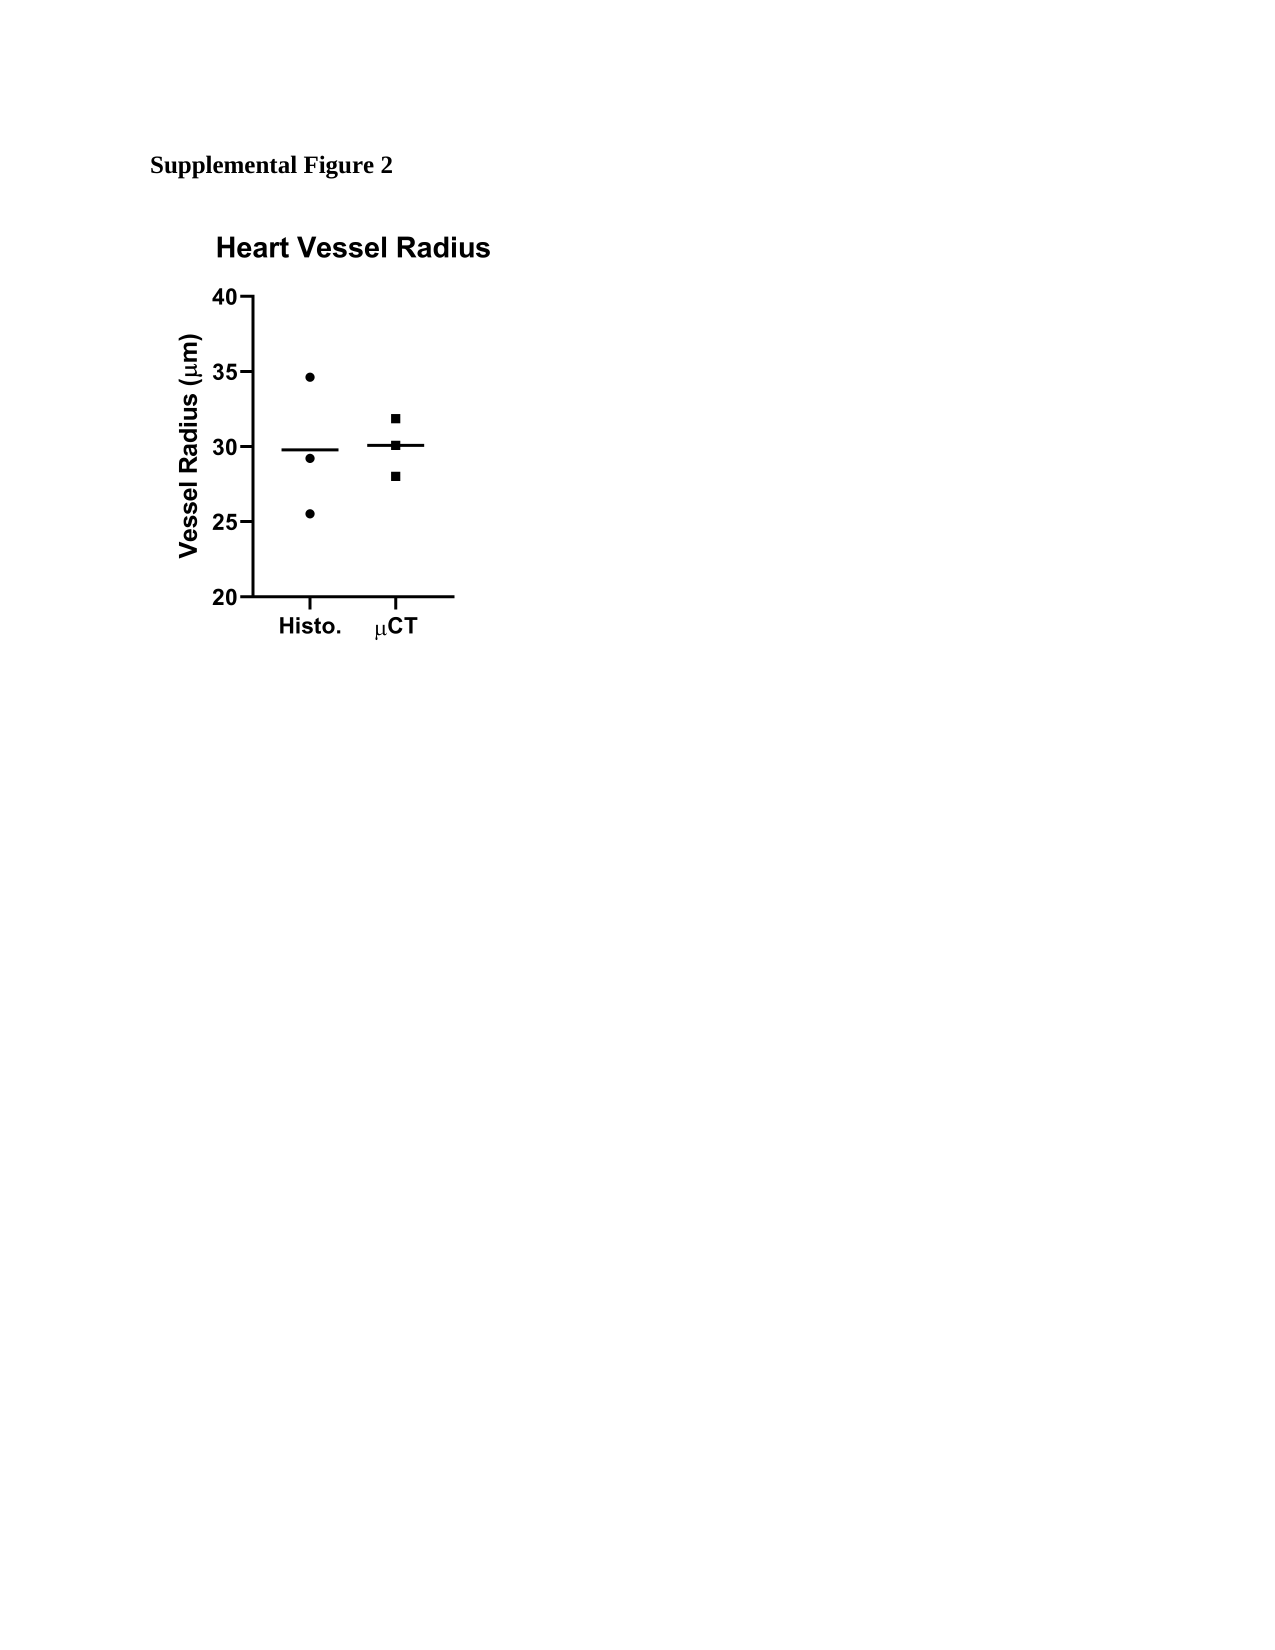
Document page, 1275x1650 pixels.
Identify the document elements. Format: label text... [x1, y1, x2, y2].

text Supplemental Figure 2 [150, 150, 1125, 179]
picture [150, 209, 522, 657]
